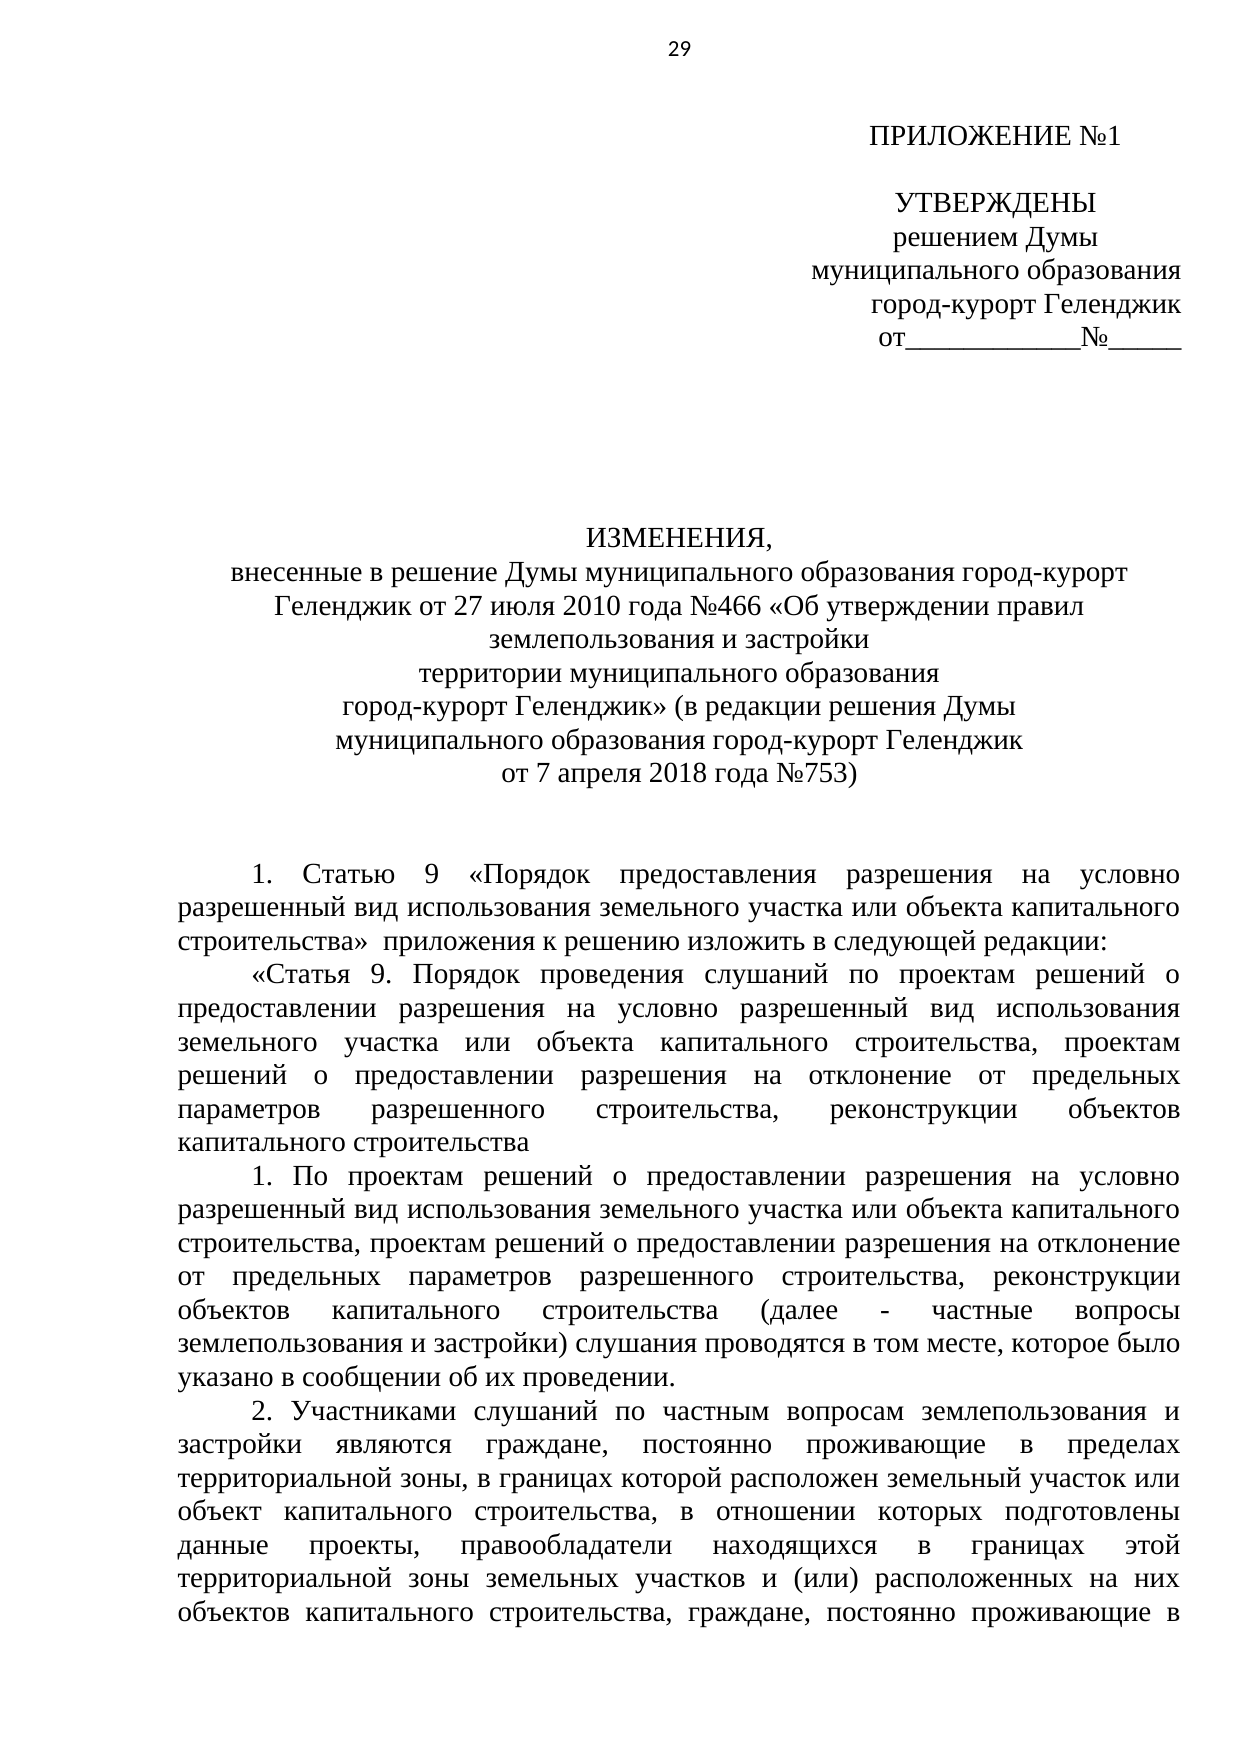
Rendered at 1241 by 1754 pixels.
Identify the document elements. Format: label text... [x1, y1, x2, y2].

text город-курорт Геленджик [177, 286, 1181, 319]
text внесенные в решение Думы муниципального образования город-курорт Геленджик от 27 июля 2010 года №466 «Об утверждении правил землепользования и застройки [177, 554, 1181, 655]
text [177, 1393, 1181, 1627]
text 1. По проектам решений о предоставлении разрешения на условно разрешенный вид использования земельного участка или объекта капитального строительства, проектам решений о предоставлении разрешения на отклонение от предельных параметров разрешенного строительства, реконструкции объектов капитального строительства (далее - частные вопросы землепользования и застройки) слушания проводятся в том месте, которое было указано в сообщении об их проведении. [177, 1158, 1181, 1393]
text от 7 апреля 2018 года №753) [177, 755, 1181, 789]
text город-курорт Геленджик» (в редакции решения Думы [177, 688, 1181, 722]
text от____________№_____ [177, 319, 1181, 353]
text УТВЕРЖДЕНЫ [177, 185, 1181, 219]
text муниципального образования [177, 252, 1181, 286]
text территории муниципального образования [177, 655, 1181, 688]
text ИЗМЕНЕНИЯ, [177, 521, 1181, 554]
text «Статья 9. Порядок проведения слушаний по проектам решений о предоставлении разрешения на условно разрешенный вид использования земельного участка или объекта капитального строительства, проектам решений о предоставлении разрешения на отклонение от предельных параметров разрешенного строительства, реконструкции объектов капитального строительства [177, 957, 1181, 1158]
text муниципального образования город-курорт Геленджик [177, 722, 1181, 755]
text решением Думы [177, 219, 1181, 252]
text ПРИЛОЖЕНИЕ №1 [177, 118, 1181, 152]
text 1. Статью 9 «Порядок предоставления разрешения на условно разрешенный вид использования земельного участка или объекта капитального строительства» приложения к решению изложить в следующей редакции: [177, 856, 1181, 957]
